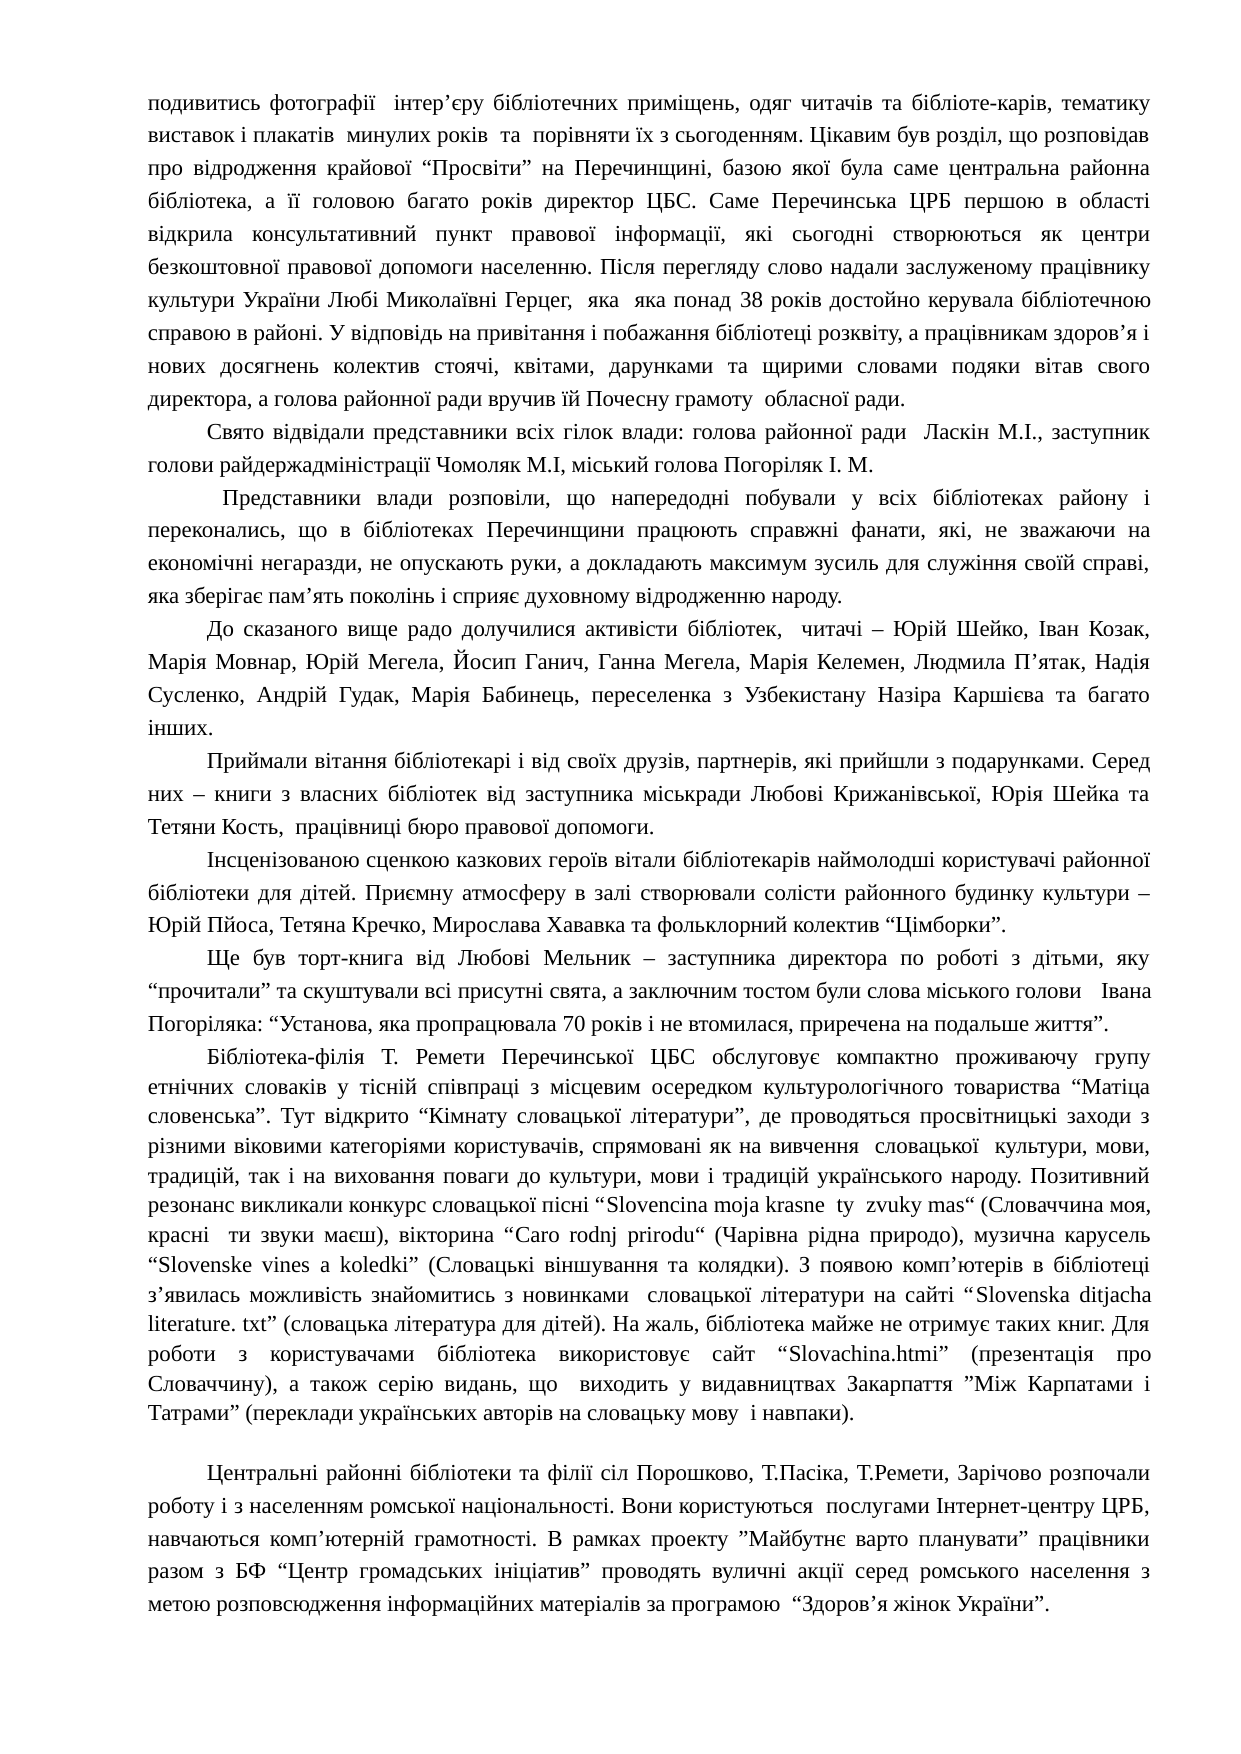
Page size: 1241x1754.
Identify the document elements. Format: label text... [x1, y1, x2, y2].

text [148, 88, 1152, 411]
text Приймали вітання бібліотекарі і від своїх друзів, партнерів, які прийшли з подарунками. Серед них – книги з власних бібліотек від заступника міськради Любові Крижанівської, Юрія Шейка та Тетяни Кость, працівниці бюро правової допомоги. [148, 747, 1152, 839]
text До сказаного вище радо долучилися активісти бібліотек, читачі – Юрій Шейко, Іван Козак, Марія Мовнар, Юрій Мегела, Йосип Ганич, Ганна Мегела, Марія Келемен, Людмила П’ятак, Надія Сусленко, Андрій Гудак, Марія Бабинець, переселенка з Узбекистану Назіра Каршієва та багато інших. [148, 615, 1152, 740]
text Інсценізованою сценкою казкових героїв вітали бібліотекарів наймолодші користувачі районної бібліотеки для дітей. Приємну атмосферу в залі створювали солісти районного будинку культури – Юрій Пйоса, Тетяна Кречко, Мирослава Хававка та фольклорний колектив “Цімборки”. [148, 846, 1152, 938]
text Ще був торт-книга від Любові Мельник – заступника директора по роботі з дітьми, яку “прочитали” та скуштували всі присутні свята, а заключним тостом були слова міського голови Івана Погоріляка: “Установа, яка пропрацювала 70 років і не втомилася, приречена на подальше життя”. [148, 944, 1152, 1037]
text Центральні районні бібліотеки та філії сіл Порошково, Т.Пасіка, Т.Ремети, Зарічово розпочали роботу і з населенням ромської національності. Вони користуються послугами Інтернет-центру ЦРБ, навчаються комп’ютерній грамотності. В рамках проекту ”Майбутнє варто планувати” працівники разом з БФ “Центр громадських ініціатив” проводять вуличні акції серед ромського населення з метою розповсюдження інформаційних матеріалів за програмою “Здоров’я жінок України”. [148, 1459, 1152, 1617]
text Представники влади розповіли, що напередодні побували у всіх бібліотеках району і переконались, що в бібліотеках Перечинщини працюють справжні фанати, які, не зважаючи на економічні негаразди, не опускають руки, а докладають максимум зусиль для служіння своїй справі, яка зберігає пам’ять поколінь і сприяє духовному відродженню народу. [148, 483, 1152, 609]
text Свято відвідали представники всіх гілок влади: голова районної ради Ласкін М.І., заступник голови райдержадміністрації Чомоляк М.І, міський голова Погоріляк І. М. [148, 418, 1152, 477]
text Бібліотека-філія Т. Ремети Перечинської ЦБС обслуговує компактно проживаючу групу етнічних словаків у тісній співпраці з місцевим осередком культурологічного товариства “Матіца словенська”. Тут відкрито “Кімнату словацької літератури”, де проводяться просвітницькі заходи з різними віковими категоріями користувачів, спрямовані як на вивчення словацької культури, мови, традицій, так і на виховання поваги до культури, мови і традицій українського народу. Позитивний резонанс викликали конкурс словацької пісні “Slovencina moja krasne ty zvuky mas“ (Словаччина моя, красні ти звуки маєш), вікторина “Caro rodnj prirodu“ (Чарівна рідна природо), музична карусель “Slovenske vines a koledki” (Словацькі віншування та колядки). З появою комп’ютерів в бібліотеці з’явилась можливість знайомитись з новинками словацької літератури на сайті “Slovenska ditjachа literature. txt” (словацька література для дітей). На жаль, бібліотека майже не отримує таких книг. Для роботи з користувачами бібліотека використовує сайт “Slovachina.htmi” (презентація про Словаччину), а також серію видань, що виходить у видавництвах Закарпаття ”Між Карпатами і Татрами” (переклади українських авторів на словацьку мову і навпаки). [148, 1043, 1152, 1426]
